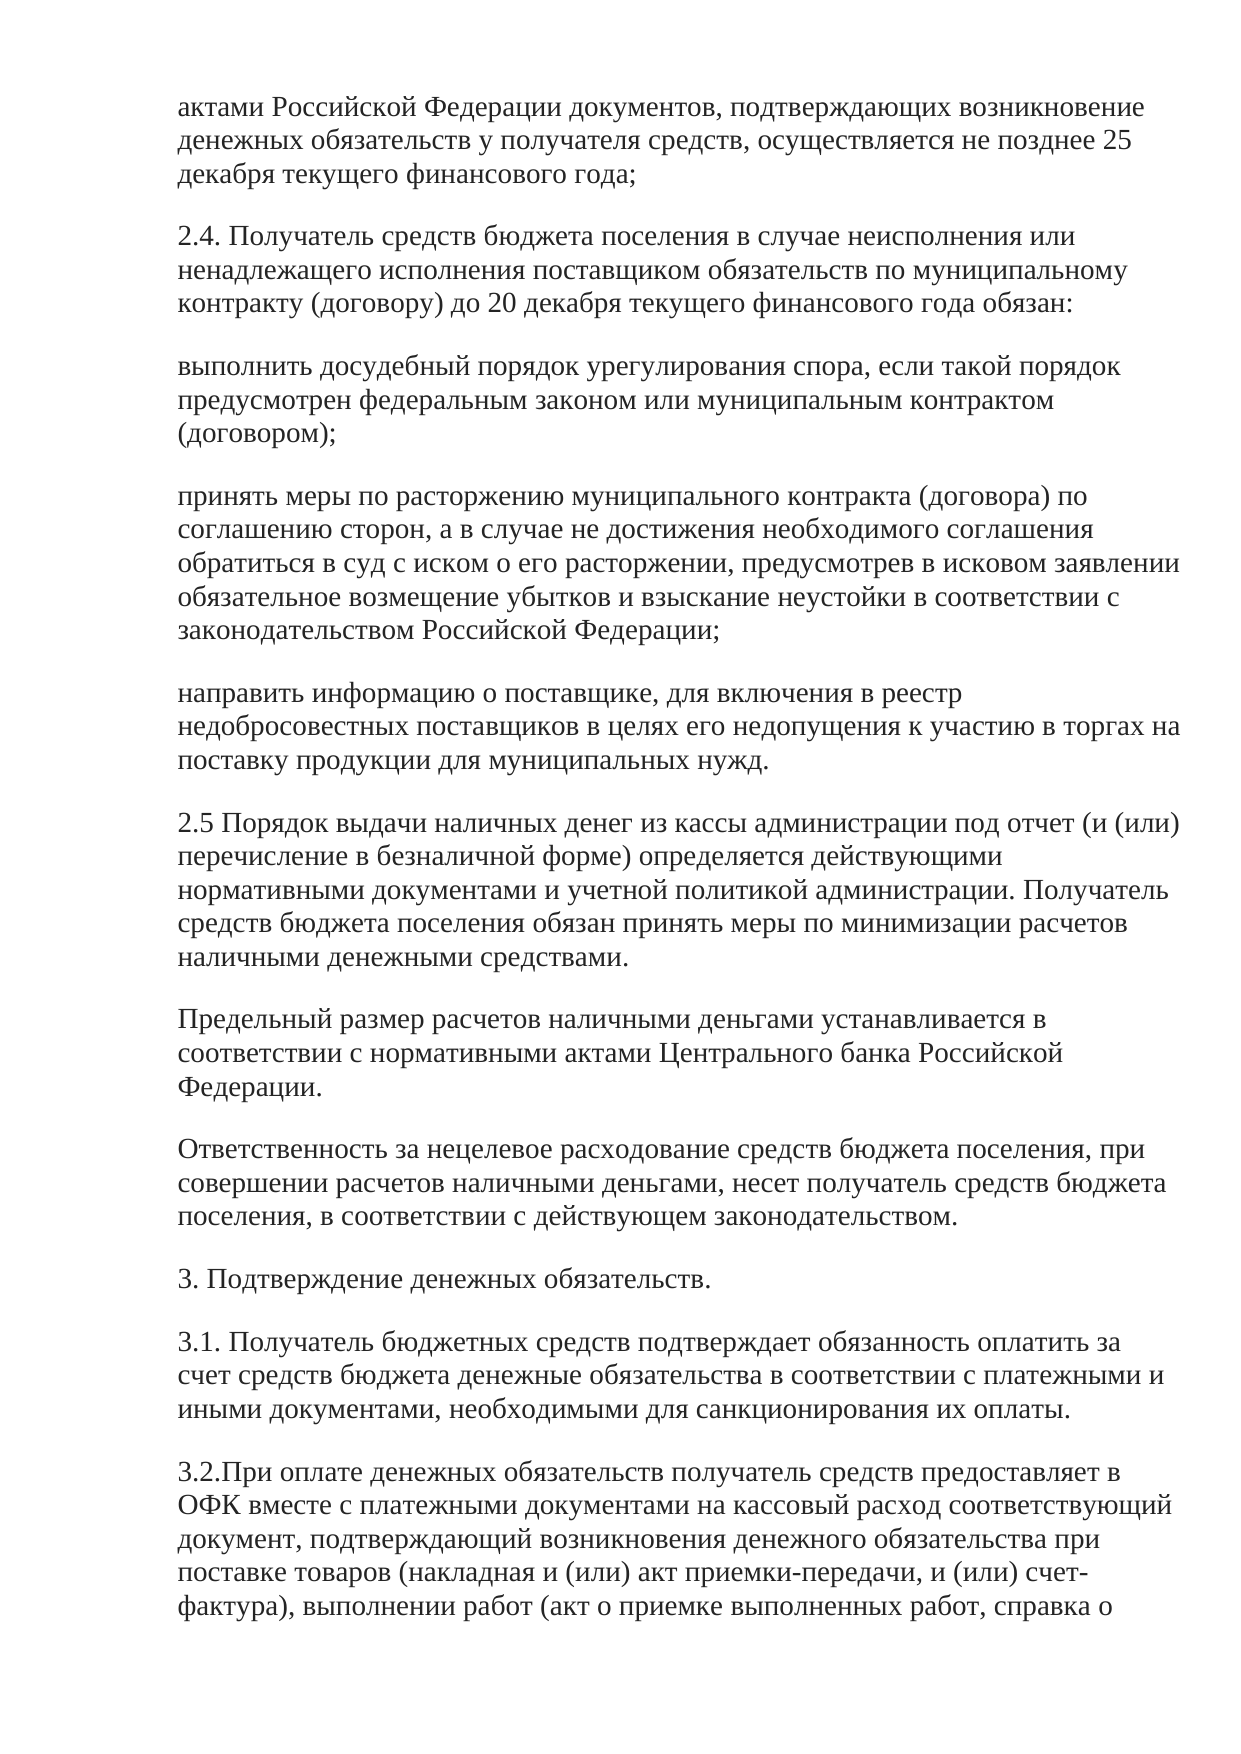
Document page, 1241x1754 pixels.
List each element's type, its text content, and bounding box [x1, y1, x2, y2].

text Предельный размер расчетов наличными деньгами устанавливается в соответствии с нормативными актами Центрального банка Российской Федерации. [177, 1002, 1181, 1102]
text 2.4. Получатель средств бюджета поселения в случае неисполнения или ненадлежащего исполнения поставщиком обязательств по муниципальному контракту (договору) до 20 декабря текущего финансового года обязан: [177, 218, 1181, 319]
text Ответственность за нецелевое расходование средств бюджета поселения, при совершении расчетов наличными деньгами, несет получатель средств бюджета поселения, в соответствии с действующем законодательством. [177, 1131, 1181, 1232]
text выполнить досудебный порядок урегулирования спора, если такой порядок предусмотрен федеральным законом или муниципальным контрактом (договором); [177, 348, 1181, 449]
text направить информацию о поставщике, для включения в реестр недобросовестных поставщиков в целях его недопущения к участию в торгах на поставку продукции для муниципальных нужд. [177, 675, 1181, 776]
text 3.1. Получатель бюджетных средств подтверждает обязанность оплатить за счет средств бюджета денежные обязательства в соответствии с платежными и иными документами, необходимыми для санкционирования их оплаты. [177, 1324, 1181, 1424]
text 3. Подтверждение денежных обязательств. [177, 1261, 1181, 1295]
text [177, 1454, 1181, 1621]
text принять меры по расторжению муниципального контракта (договора) по соглашению сторон, а в случае не достижения необходимого соглашения обратиться в суд с иском о его расторжении, предусмотрев в исковом заявлении обязательное возмещение убытков и взыскание неустойки в соответствии с законодательством Российской Федерации; [177, 478, 1181, 646]
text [177, 89, 1181, 189]
text 2.5 Порядок выдачи наличных денег из кассы администрации под отчет (и (или) перечисление в безналичной форме) определяется действующими нормативными документами и учетной политикой администрации. Получатель средств бюджета поселения обязан принять меры по минимизации расчетов наличными денежными средствами. [177, 805, 1181, 972]
